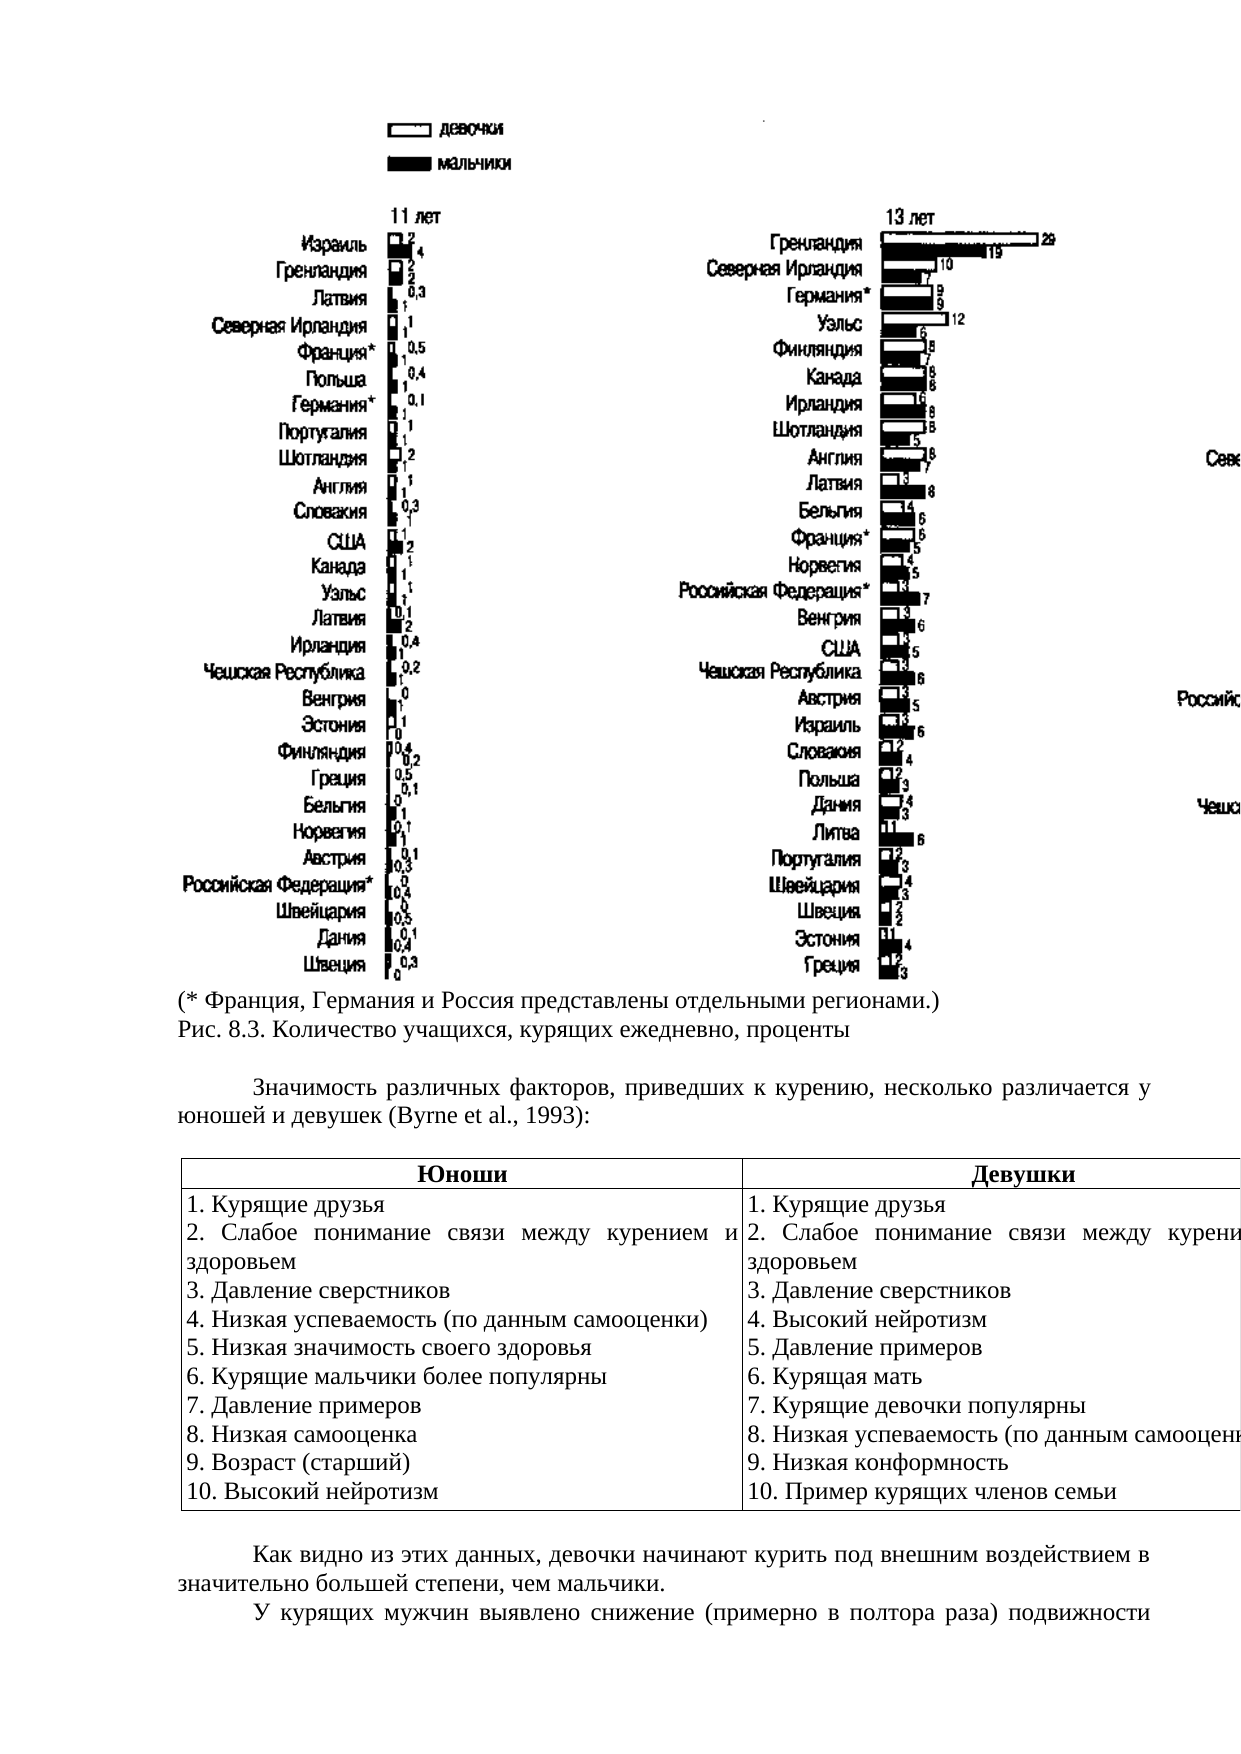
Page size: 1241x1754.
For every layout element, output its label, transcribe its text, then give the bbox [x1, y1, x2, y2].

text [177, 1597, 1152, 1626]
text Как видно из этих данных, девочки начинают курить под внешним воздействием в значительно большей степени, чем мальчики. [177, 1539, 1152, 1597]
table_cell 1. Курящие друзья 2. Слабое понимание связи между курением и здоровьем 3. Давление сверстников 4. Низкая успеваемость (по данным самооценки) 5. Низкая значимость своего здоровья 6. Курящие мальчики более популярны 7. Давление примеров 8. Низкая самооценка 9. Возраст (старший) 10. Высокий нейротизм [182, 1189, 742, 1509]
table_header Девушки [743, 1159, 1240, 1188]
text Значимость различных факторов, приведших к курению, несколько различается у юношей и девушек (Byrne et al., 1993): [177, 1072, 1152, 1129]
text Рис. 8.3. Количество учащихся, курящих ежедневно, проценты [177, 1014, 1152, 1043]
picture [177, 118, 1241, 986]
text (* Франция, Германия и Россия представлены отдельными регионами.) [177, 986, 1152, 1014]
table_header Юноши [182, 1159, 742, 1188]
table_cell 1. Курящие друзья 2. Слабое понимание связи между курением и здоровьем 3. Давление сверстников 4. Высокий нейротизм 5. Давление примеров 6. Курящая мать 7. Курящие девочки популярны 8. Низкая успеваемость (по данным самооценки) 9. Низкая конформность 10. Пример курящих членов семьи [743, 1189, 1240, 1509]
